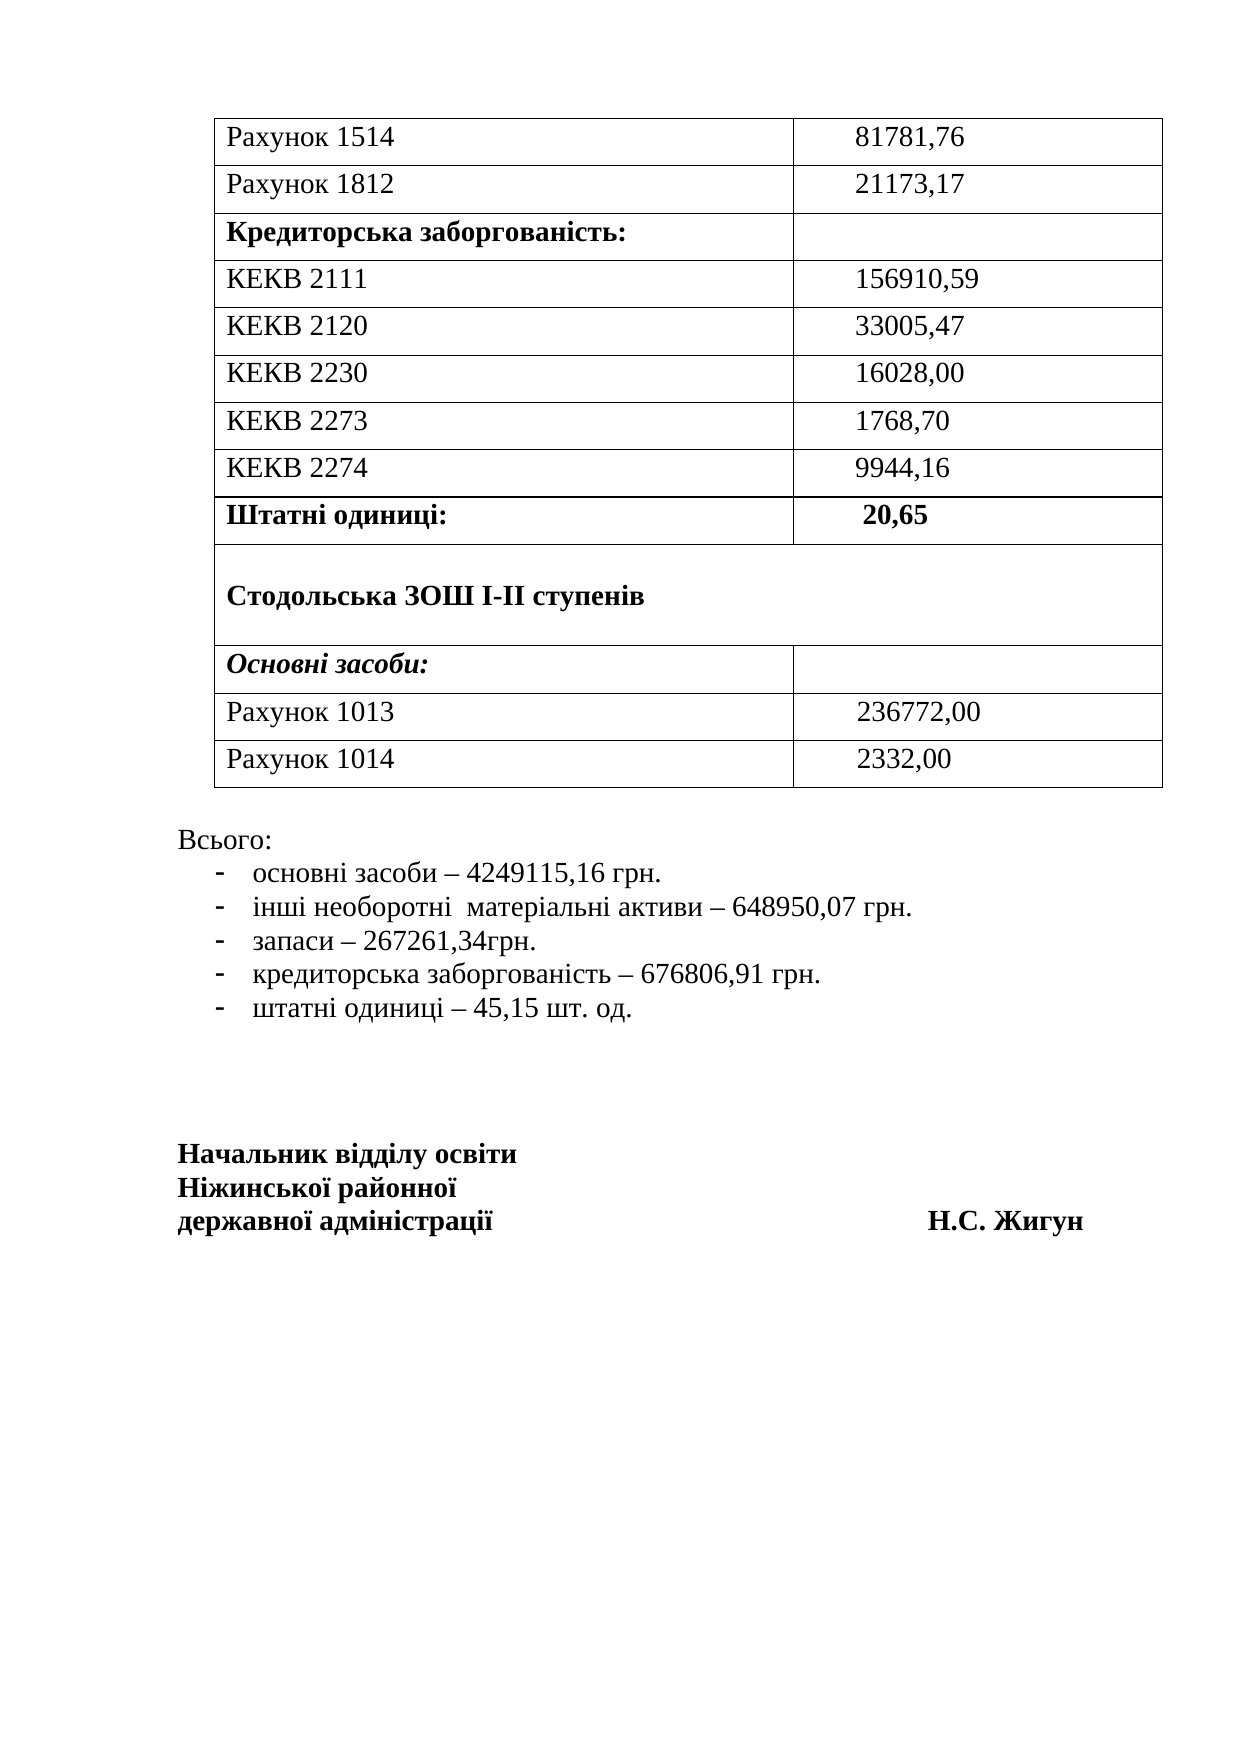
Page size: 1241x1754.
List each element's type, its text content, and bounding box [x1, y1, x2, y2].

table_cell 20,65 [794, 498, 1162, 544]
list кредиторська заборгованість – 676806,91 грн. [215, 956, 1152, 990]
table_cell 9944,16 [794, 450, 1162, 496]
table_cell КЕКВ 2273 [215, 403, 793, 449]
table_cell Кредиторська заборгованість: [215, 214, 793, 260]
table_cell 21173,17 [794, 166, 1162, 213]
table_cell [794, 646, 1162, 693]
table_cell 1768,70 [794, 403, 1162, 449]
table_cell 33005,47 [794, 308, 1162, 354]
table_cell Рахунок 1013 [215, 694, 793, 740]
list запаси – 267261,34грн. [215, 923, 1152, 956]
text Начальник відділу освіти [177, 1136, 1152, 1170]
table_cell Рахунок 1014 [215, 741, 793, 787]
table_cell 81781,76 [794, 119, 1162, 165]
list штатні одиниці – 45,15 шт. од. [215, 990, 1152, 1024]
table_cell [794, 214, 1162, 260]
text Всього: [177, 822, 1152, 855]
text державної адміністрації Н.С. Жигун [177, 1203, 1152, 1237]
table_cell КЕКВ 2120 [215, 308, 793, 354]
list основні засоби – 4249115,16 грн. [215, 855, 1152, 889]
table_cell КЕКВ 2230 [215, 356, 793, 402]
table_cell 16028,00 [794, 356, 1162, 402]
table_cell Рахунок 1812 [215, 166, 793, 213]
table_cell Основні засоби: [215, 646, 793, 693]
table_cell Рахунок 1514 [215, 119, 793, 165]
table_cell КЕКВ 2274 [215, 450, 793, 496]
table_cell КЕКВ 2111 [215, 261, 793, 307]
list інші необоротні матеріальні активи – 648950,07 грн. [215, 889, 1152, 923]
text Ніжинської районної [177, 1170, 1152, 1203]
table_cell Стодольська ЗОШ І-ІІ ступенів [215, 545, 1162, 645]
table_cell 2332,00 [794, 741, 1162, 787]
table_cell 236772,00 [794, 694, 1162, 740]
table_cell Штатні одиниці: [215, 498, 793, 544]
table_cell 156910,59 [794, 261, 1162, 307]
